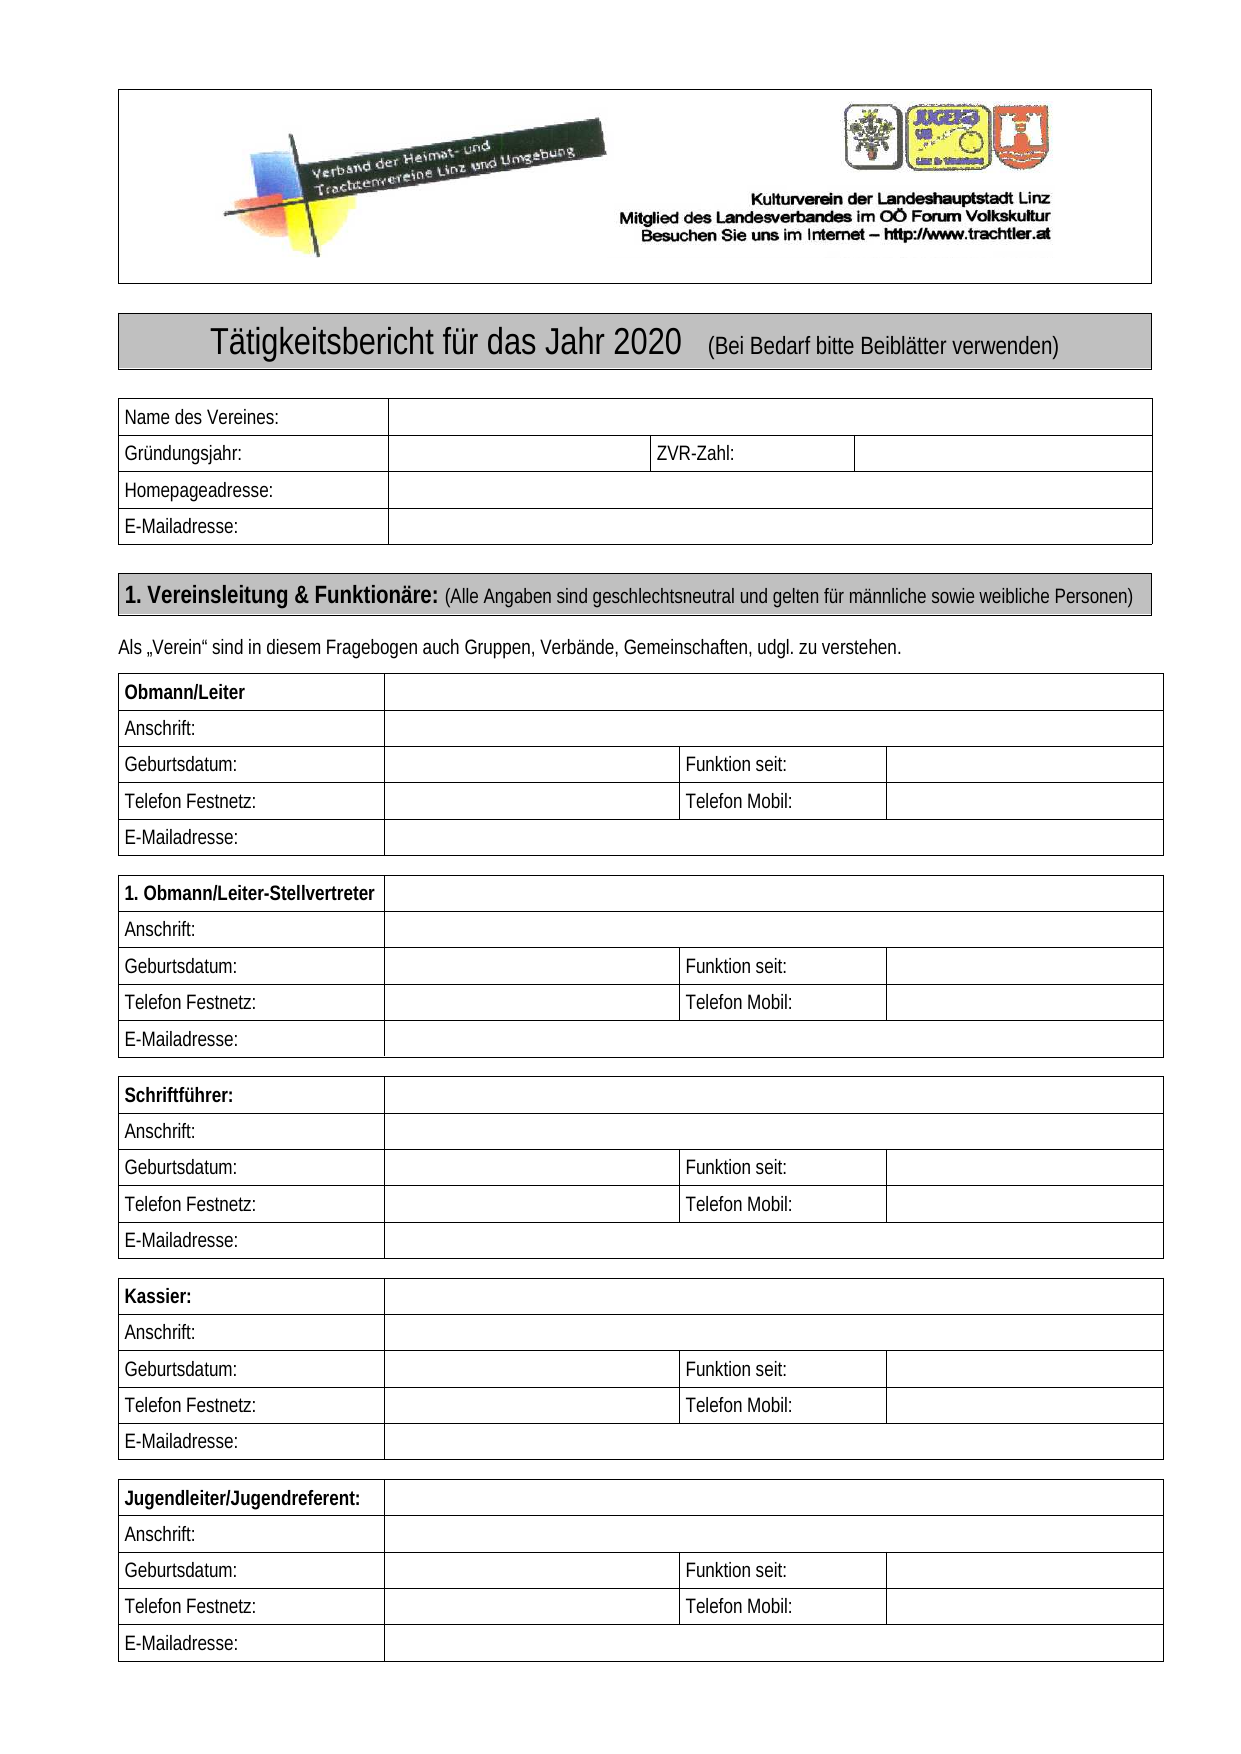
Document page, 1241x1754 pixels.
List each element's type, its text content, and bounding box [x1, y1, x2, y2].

table_cell [887, 985, 1163, 1020]
table_cell [855, 436, 1152, 471]
table_cell Telefon Mobil: [680, 1388, 886, 1423]
table_cell [385, 1424, 1163, 1459]
table_cell [385, 1315, 1163, 1350]
table_cell [385, 948, 679, 984]
table_header [385, 876, 1163, 911]
table_cell E-Mailadresse: [119, 1625, 384, 1661]
table_cell [385, 711, 1163, 746]
table_cell [385, 1351, 679, 1387]
table_cell Funktion seit: [680, 747, 886, 782]
table_cell [385, 1589, 679, 1624]
table_cell [887, 783, 1163, 818]
table_cell Telefon Festnetz: [119, 783, 384, 818]
table_cell [887, 1553, 1163, 1588]
table_cell E-Mailadresse: [119, 1021, 384, 1056]
table_cell [887, 747, 1163, 782]
table_cell Geburtsdatum: [119, 1553, 384, 1588]
table_header Name des Vereines: [119, 399, 388, 435]
table_cell Anschrift: [119, 1516, 384, 1552]
table_cell [385, 1625, 1163, 1661]
table_cell [385, 1114, 1163, 1149]
table_cell [385, 1553, 679, 1588]
table_cell [389, 509, 1152, 544]
table_cell [385, 1150, 679, 1185]
table_header 1. Vereinsleitung & Funktionäre: (Alle Angaben sind geschlechtsneutral und gelten für männliche sowie weibliche Personen) [119, 574, 1151, 614]
table_cell Geburtsdatum: [119, 948, 384, 984]
table_cell E-Mailadresse: [119, 820, 384, 855]
table_header Tätigkeitsbericht für das Jahr 2020 (Bei Bedarf bitte Beiblätter verwenden) [119, 314, 1151, 368]
table_cell [887, 948, 1163, 984]
table_cell Funktion seit: [680, 1351, 886, 1387]
table_cell [385, 912, 1163, 947]
table_header 1. Obmann/Leiter-Stellvertreter [119, 876, 384, 911]
table_cell [887, 1589, 1163, 1624]
table_header [385, 1480, 1163, 1515]
table_cell [385, 820, 1163, 855]
table_cell [385, 1388, 679, 1423]
table_header [385, 1077, 1163, 1112]
table_cell [385, 985, 679, 1020]
table_cell Homepageadresse: [119, 472, 388, 507]
table_cell E-Mailadresse: [119, 509, 388, 544]
table_header [119, 90, 1151, 283]
table_cell Anschrift: [119, 1114, 384, 1149]
table_header Schriftführer: [119, 1077, 384, 1112]
table_cell Anschrift: [119, 1315, 384, 1350]
table_cell Gründungsjahr: [119, 436, 388, 471]
table_cell [385, 1186, 679, 1221]
table_cell Telefon Mobil: [680, 1186, 886, 1221]
table_cell Telefon Mobil: [680, 783, 886, 818]
table_cell ZVR-Zahl: [651, 436, 854, 471]
table_cell Telefon Festnetz: [119, 1589, 384, 1624]
table_cell Anschrift: [119, 912, 384, 947]
table_header [385, 1279, 1163, 1314]
table_cell Funktion seit: [680, 1150, 886, 1185]
table_cell [887, 1186, 1163, 1221]
table_cell Geburtsdatum: [119, 747, 384, 782]
table_cell [385, 1223, 1163, 1258]
text Als „Verein“ sind in diesem Fragebogen auch Gruppen, Verbände, Gemeinschaften, udgl. zu verstehen. [118, 635, 1152, 659]
table_header Obmann/Leiter [119, 674, 384, 709]
table_cell Telefon Mobil: [680, 1589, 886, 1624]
table_cell Telefon Mobil: [680, 985, 886, 1020]
table_cell Geburtsdatum: [119, 1351, 384, 1387]
table_cell Funktion seit: [680, 1553, 886, 1588]
table_header Kassier: [119, 1279, 384, 1314]
table_cell Geburtsdatum: [119, 1150, 384, 1185]
table_cell E-Mailadresse: [119, 1424, 384, 1459]
table_cell [389, 472, 1152, 507]
table_cell Telefon Festnetz: [119, 1186, 384, 1221]
table_cell [887, 1388, 1163, 1423]
table_cell Funktion seit: [680, 948, 886, 984]
table_cell [887, 1150, 1163, 1185]
table_header [385, 674, 1163, 709]
table_cell [385, 783, 679, 818]
table_cell [887, 1351, 1163, 1387]
table_cell [385, 747, 679, 782]
table_cell Telefon Festnetz: [119, 1388, 384, 1423]
picture [215, 101, 1055, 258]
table_cell Anschrift: [119, 711, 384, 746]
table_cell Telefon Festnetz: [119, 985, 384, 1020]
table_cell [389, 436, 650, 471]
table_cell [385, 1021, 1163, 1056]
table_cell E-Mailadresse: [119, 1223, 384, 1258]
table_cell [385, 1516, 1163, 1552]
table_header Jugendleiter/Jugendreferent: [119, 1480, 384, 1515]
table_header [389, 399, 1152, 435]
